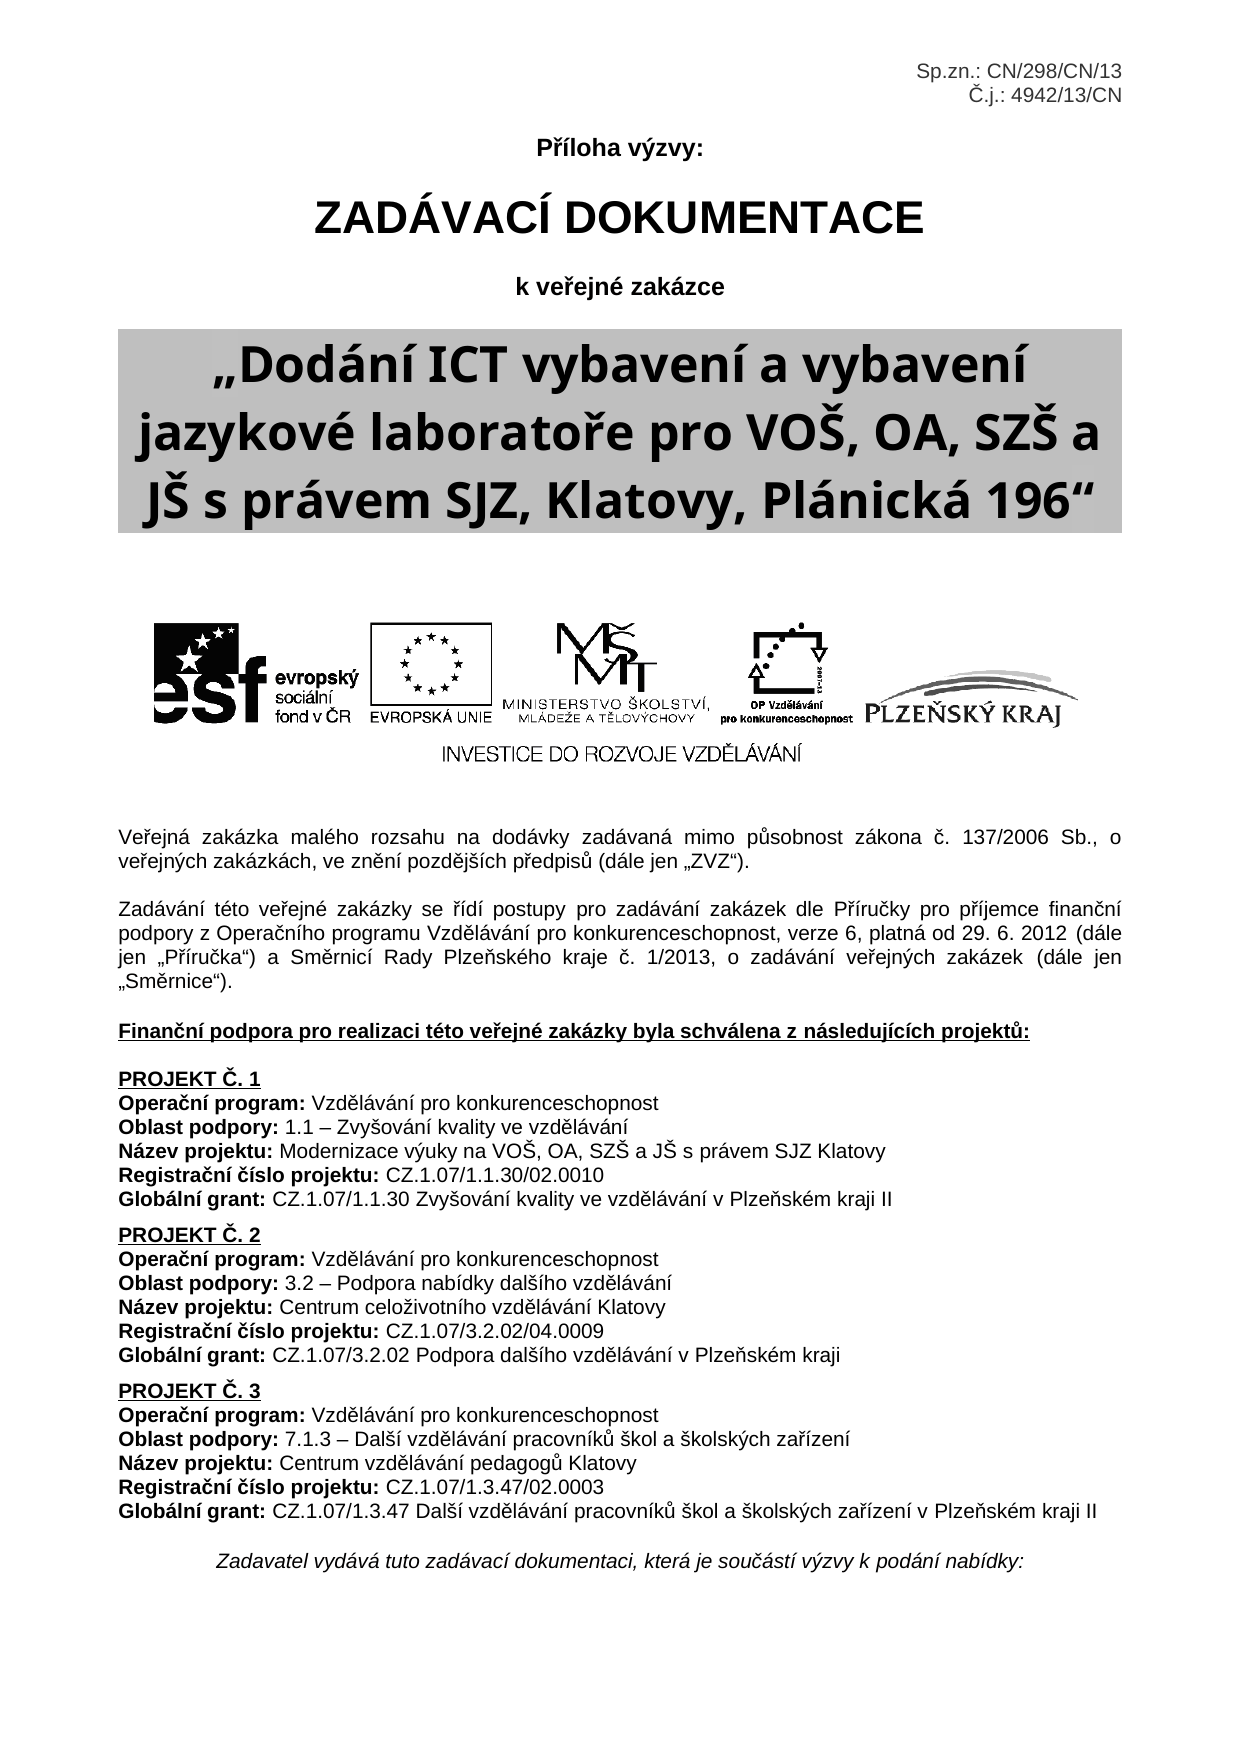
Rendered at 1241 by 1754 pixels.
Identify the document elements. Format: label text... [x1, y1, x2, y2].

text Oblast podpory: 7.1.3 – Další vzdělávání pracovníků škol a školských zařízení [118, 1427, 1122, 1451]
text Název projektu: Centrum vzdělávání pedagogů Klatovy [118, 1451, 1122, 1475]
text Zadávání této veřejné zakázky se řídí postupy pro zadávání zakázek dle Příručky pro příjemce finanční podpory z Operačního programu Vzdělávání pro konkurenceschopnost, verze 6, platná od 29. 6. 2012 (dále jen „Příručka“) a Směrnicí Rady Plzeňského kraje č. 1/2013, o zadávání veřejných zakázek (dále jen „Směrnice“). [118, 897, 1122, 992]
text Veřejná zakázka malého rozsahu na dodávky zadávaná mimo působnost zákona č. 137/2006 Sb., o veřejných zakázkách, ve znění pozdějších předpisů (dále jen „ZVZ“). [118, 825, 1122, 873]
text Oblast podpory: 3.2 – Podpora nabídky dalšího vzdělávání [118, 1271, 1122, 1295]
text Registrační číslo projektu: CZ.1.07/3.2.02/04.0009 [118, 1319, 1122, 1343]
text Zadavatel vydává tuto zadávací dokumentaci, která je součástí výzvy k podání nabídky: [118, 1549, 1122, 1573]
text Registrační číslo projektu: CZ.1.07/1.1.30/02.0010 [118, 1163, 1122, 1187]
text Finanční podpora pro realizaci této veřejné zakázky byla schválena z následujících projektů: [118, 1019, 1122, 1043]
text Globální grant: CZ.1.07/3.2.02 Podpora dalšího vzdělávání v Plzeňském kraji [118, 1343, 1122, 1367]
text Název projektu: Centrum celoživotního vzdělávání Klatovy [118, 1295, 1122, 1319]
text k veřejné zakázce [118, 272, 1122, 301]
text Globální grant: CZ.1.07/1.1.30 Zvyšování kvality ve vzdělávání v Plzeňském kraji II [118, 1187, 1122, 1211]
text Globální grant: CZ.1.07/1.3.47 Další vzdělávání pracovníků škol a školských zařízení v Plzeňském kraji II [118, 1499, 1122, 1523]
text „Dodání ICT vybavení a vybavení jazykové laboratoře pro VOŠ, OA, SZŠ a JŠ s právem SJZ, Klatovy, Plánická 196“ [118, 329, 1122, 533]
text PROJEKT Č. 3 [118, 1379, 1122, 1403]
text ZADÁVACÍ DOKUMENTACE [118, 191, 1122, 244]
text Název projektu: Modernizace výuky na VOŠ, OA, SZŠ a JŠ s právem SJZ Klatovy [118, 1139, 1122, 1163]
text Operační program: Vzdělávání pro konkurenceschopnost [118, 1247, 1122, 1271]
text PROJEKT Č. 2 [118, 1223, 1122, 1247]
text Oblast podpory: 1.1 – Zvyšování kvality ve vzdělávání [118, 1115, 1122, 1139]
text PROJEKT Č. 1 [118, 1067, 1122, 1091]
picture [147, 607, 1093, 777]
text Registrační číslo projektu: CZ.1.07/1.3.47/02.0003 [118, 1475, 1122, 1499]
text Operační program: Vzdělávání pro konkurenceschopnost [118, 1403, 1122, 1427]
text Příloha výzvy: [118, 133, 1122, 162]
text Operační program: Vzdělávání pro konkurenceschopnost [118, 1091, 1122, 1115]
